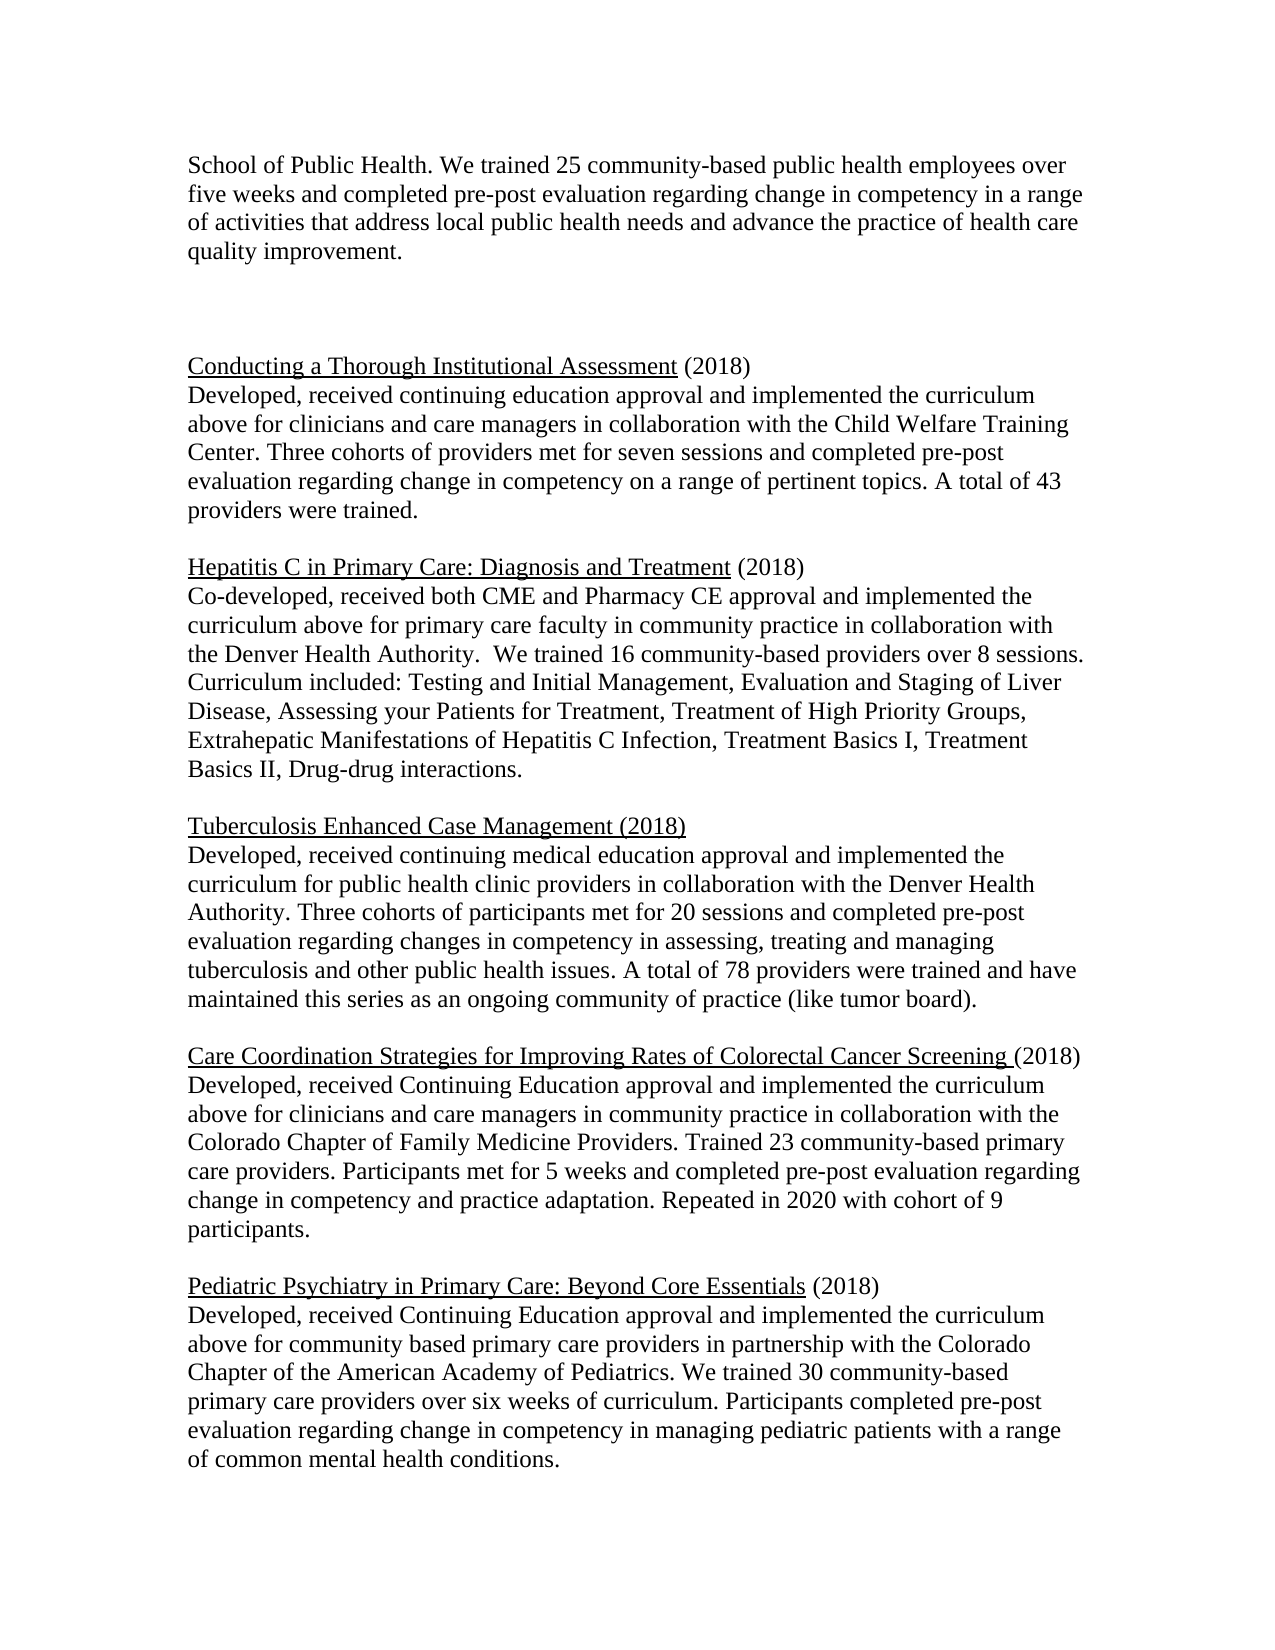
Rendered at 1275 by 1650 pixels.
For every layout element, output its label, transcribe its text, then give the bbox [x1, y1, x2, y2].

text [187, 150, 1087, 265]
text Conducting a Thorough Institutional Assessment (2018) [187, 351, 1087, 380]
text Developed, received Continuing Education approval and implemented the curriculum above for clinicians and care managers in community practice in collaboration with the Colorado Chapter of Family Medicine Providers. Trained 23 community-based primary care providers. Participants met for 5 weeks and completed pre-post evaluation regarding change in competency and practice adaptation. Repeated in 2020 with cohort of 9 participants. [187, 1070, 1087, 1242]
text Hepatitis C in Primary Care: Diagnosis and Treatment (2018) [187, 552, 1087, 581]
text Tuberculosis Enhanced Case Management (2018) [187, 811, 1087, 840]
text Pediatric Psychiatry in Primary Care: Beyond Core Essentials (2018) [187, 1271, 1087, 1300]
text Co-developed, received both CME and Pharmacy CE approval and implemented the curriculum above for primary care faculty in community practice in collaboration with the Denver Health Authority. We trained 16 community-based providers over 8 sessions. Curriculum included: Testing and Initial Management, Evaluation and Staging of Liver Disease, Assessing your Patients for Treatment, Treatment of High Priority Groups, Extrahepatic Manifestations of Hepatitis C Infection, Treatment Basics I, Treatment Basics II, Drug-drug interactions. [187, 581, 1087, 782]
text Developed, received Continuing Education approval and implemented the curriculum above for community based primary care providers in partnership with the Colorado Chapter of the American Academy of Pediatrics. We trained 30 community-based primary care providers over six weeks of curriculum. Participants completed pre-post evaluation regarding change in competency in managing pediatric patients with a range of common mental health conditions. [187, 1300, 1087, 1472]
text Care Coordination Strategies for Improving Rates of Colorectal Cancer Screening (2018) [187, 1041, 1087, 1070]
text Developed, received continuing medical education approval and implemented the curriculum for public health clinic providers in collaboration with the Denver Health Authority. Three cohorts of participants met for 20 sessions and completed pre-post evaluation regarding changes in competency in assessing, treating and managing tuberculosis and other public health issues. A total of 78 providers were trained and have maintained this series as an ongoing community of practice (like tumor board). [187, 840, 1087, 1012]
text Developed, received continuing education approval and implemented the curriculum above for clinicians and care managers in collaboration with the Child Welfare Training Center. Three cohorts of providers met for seven sessions and completed pre-post evaluation regarding change in competency on a range of pertinent topics. A total of 43 providers were trained. [187, 380, 1087, 524]
